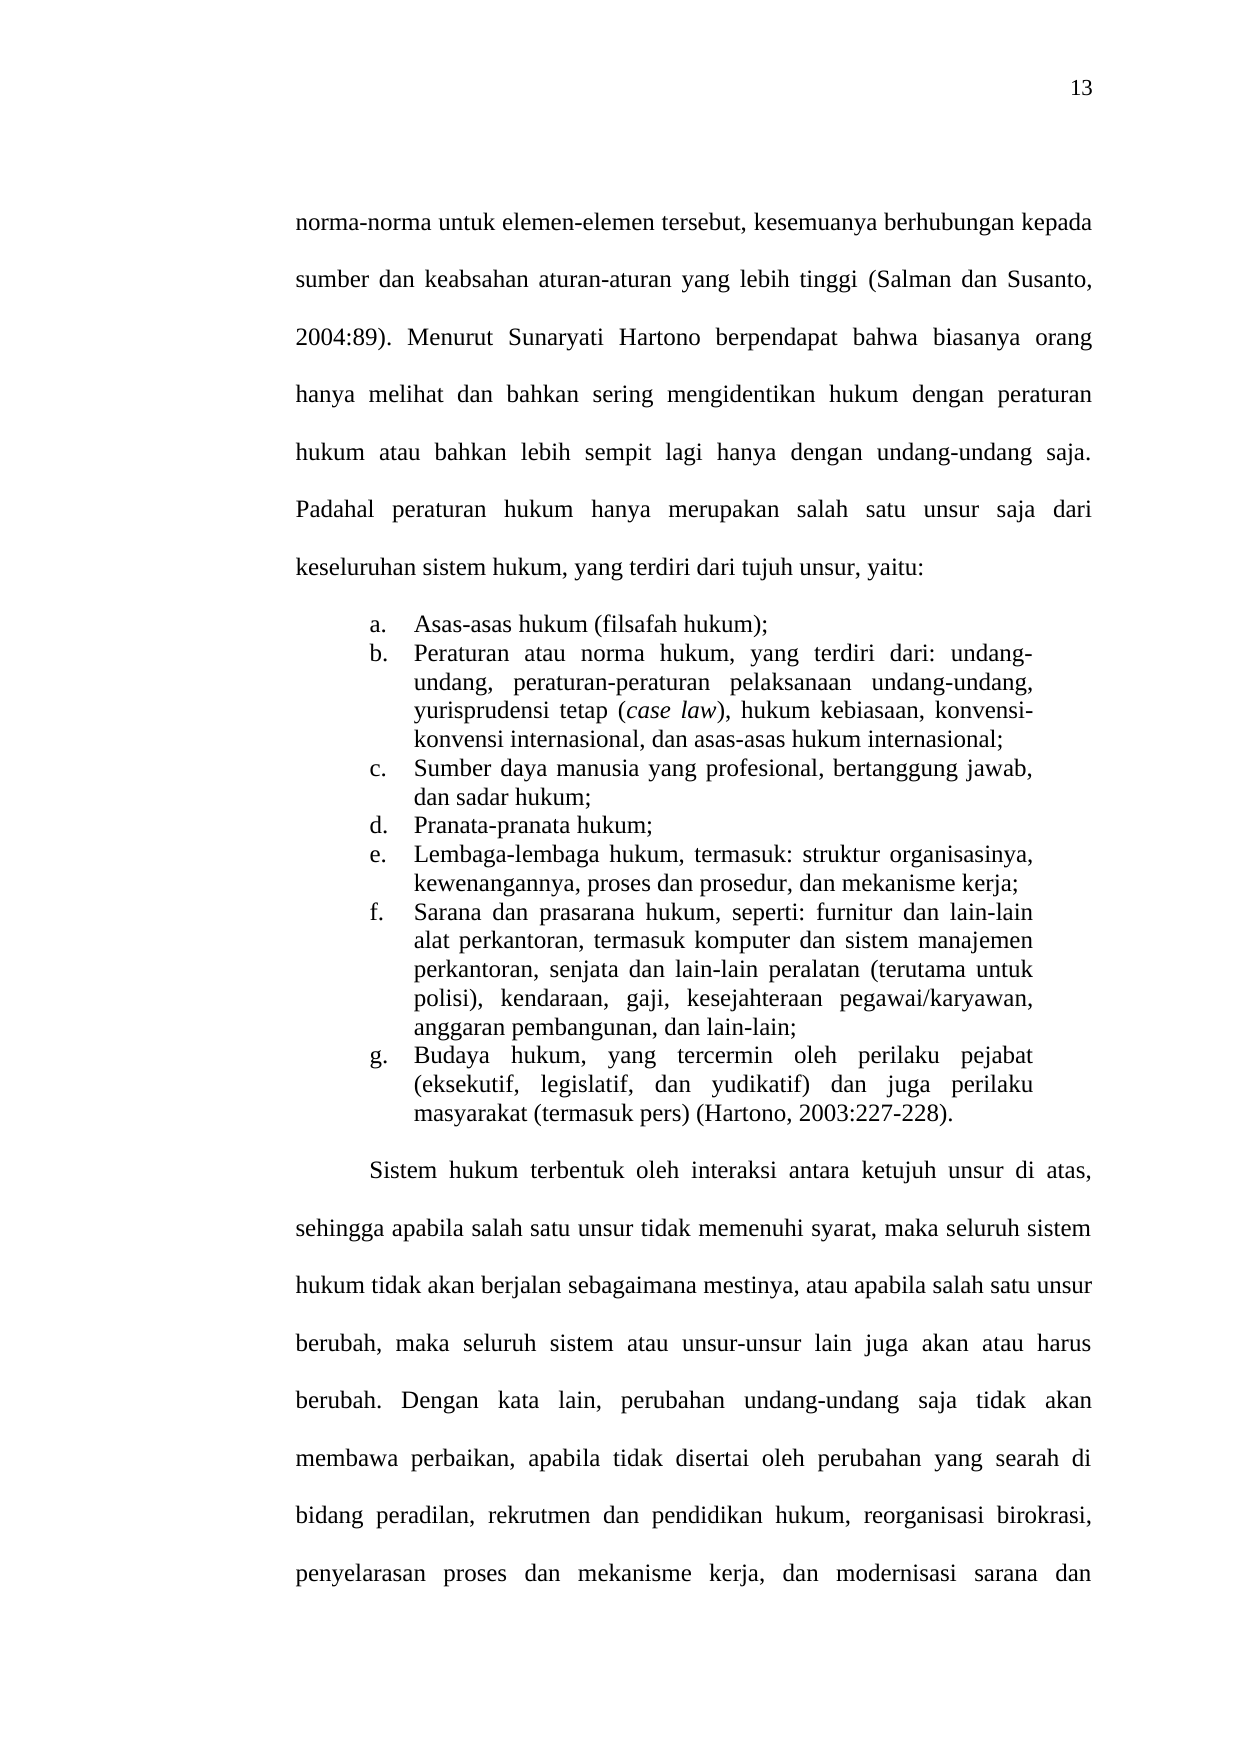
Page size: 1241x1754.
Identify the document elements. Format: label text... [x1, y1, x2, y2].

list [295, 1156, 1092, 1587]
list Sumber daya manusia yang profesional, bertanggung jawab, dan sadar hukum; [369, 753, 1033, 811]
list Peraturan atau norma hukum, yang terdiri dari: undang-undang, peraturan-peraturan pelaksanaan undang-undang, yurisprudensi tetap (case law), hukum kebiasaan, konvensi-konvensi internasional, dan asas-asas hukum internasional; [369, 638, 1033, 753]
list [295, 207, 1092, 581]
list Budaya hukum, yang tercermin oleh perilaku pejabat (eksekutif, legislatif, dan yudikatif) dan juga perilaku masyarakat (termasuk pers) (Hartono, 2003:227-228). [369, 1041, 1033, 1127]
list Asas-asas hukum (filsafah hukum); [369, 609, 1033, 638]
list Pranata-pranata hukum; [369, 811, 1033, 839]
list Sarana dan prasarana hukum, seperti: furnitur dan lain-lain alat perkantoran, termasuk komputer dan sistem manajemen perkantoran, senjata dan lain-lain peralatan (terutama untuk polisi), kendaraan, gaji, kesejahteraan pegawai/karyawan, anggaran pembangunan, dan lain-lain; [369, 897, 1033, 1041]
list Lembaga-lembaga hukum, termasuk: struktur organisasinya, kewenangannya, proses dan prosedur, dan mekanisme kerja; [369, 839, 1033, 897]
